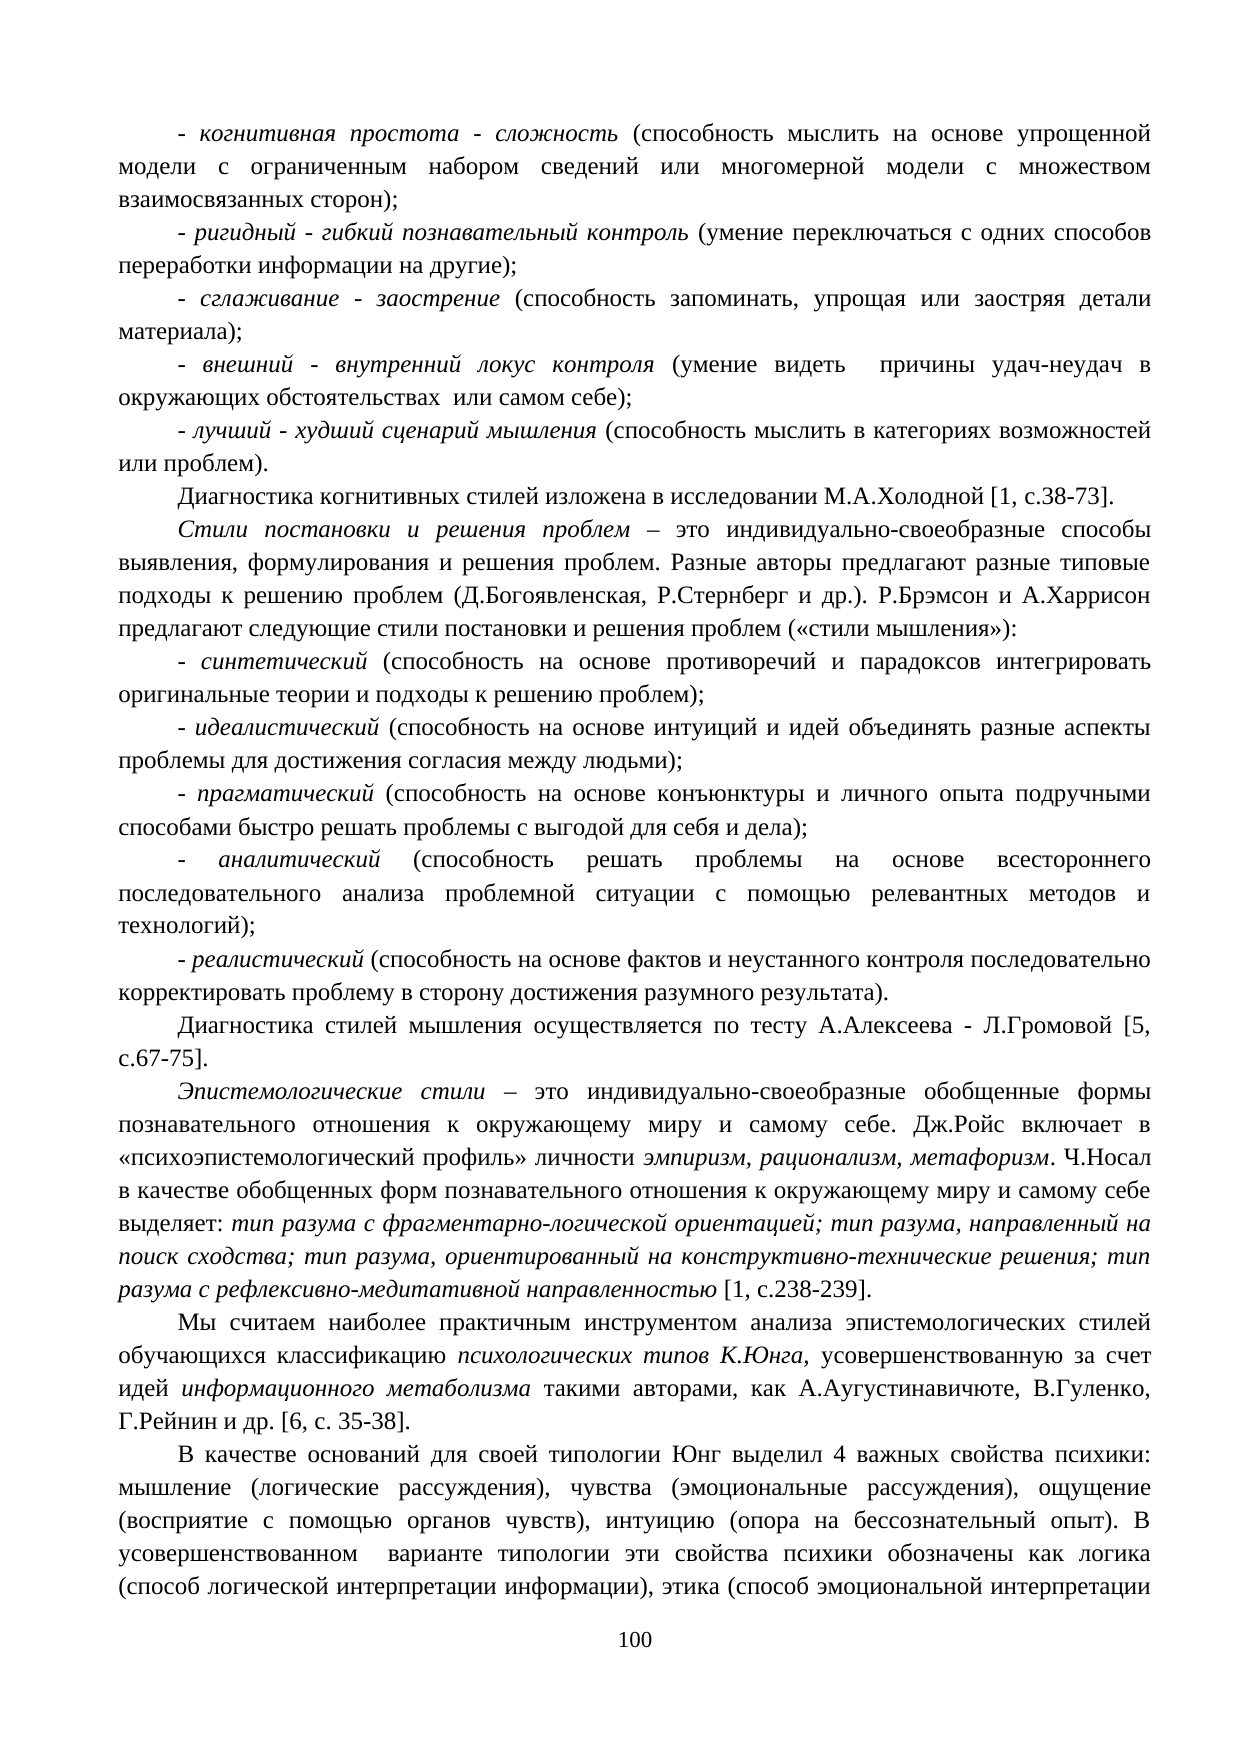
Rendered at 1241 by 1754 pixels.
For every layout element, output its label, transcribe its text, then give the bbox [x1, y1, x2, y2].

text - идеалистический (способность на основе интуиций и идей объединять разные аспекты проблемы для достижения согласия между людьми); [118, 712, 1152, 774]
text Диагностика стилей мышления осуществляется по тесту А.Алексеева - Л.Громовой [5, c.67-75]. [118, 1010, 1152, 1071]
text - аналитический (способность решать проблемы на основе всестороннего последовательного анализа проблемной ситуации с помощью релевантных методов и технологий); [118, 844, 1152, 939]
text - синтетический (способность на основе противоречий и парадоксов интегрировать оригинальные теории и подходы к решению проблем); [118, 646, 1152, 708]
text Эпистемологические стили – это индивидуально-своеобразные обобщенные формы познавательного отношения к окружающему миру и самому себе. Дж.Ройс включает в «психоэпистемологический профиль» личности эмпиризм, рационализм, метафоризм. Ч.Носал в качестве обобщенных форм познавательного отношения к окружающему миру и самому себе выделяет: тип разума с фрагментарно-логической ориентацией; тип разума, направленный на поиск сходства; тип разума, ориентированный на конструктивно-технические решения; тип разума с рефлексивно-медитативной направленностью [1, c.238-239]. [118, 1076, 1152, 1303]
text - реалистический (способность на основе фактов и неустанного контроля последовательно корректировать проблему в сторону достижения разумного результата). [118, 944, 1152, 1005]
text - внешний - внутренний локус контроля (умение видеть причины удач-неудач в окружающих обстоятельствах или самом себе); [118, 349, 1152, 411]
text - сглаживание - заострение (способность запоминать, упрощая или заостряя детали материала); [118, 283, 1152, 345]
text - прагматический (способность на основе конъюнктуры и личного опыта подручными способами быстро решать проблемы с выгодой для себя и дела); [118, 778, 1152, 840]
text - когнитивная простота - сложность (способность мыслить на основе упрощенной модели с ограниченным набором сведений или многомерной модели с множеством взаимосвязанных сторон); [118, 118, 1152, 213]
text - ригидный - гибкий познавательный контроль (умение переключаться с одних способов переработки информации на другие); [118, 217, 1152, 279]
text Стили постановки и решения проблем – это индивидуально-своеобразные способы выявления, формулирования и решения проблем. Разные авторы предлагают разные типовые подходы к решению проблем (Д.Богоявленская, Р.Стернберг и др.). Р.Брэмсон и А.Харрисон предлагают следующие стили постановки и решения проблем («стили мышления»): [118, 514, 1152, 642]
text - лучший - худший сценарий мышления (способность мыслить в категориях возможностей или проблем). [118, 415, 1152, 477]
text Диагностика когнитивных стилей изложена в исследовании М.А.Холодной [1, c.38-73]. [118, 481, 1152, 510]
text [118, 1439, 1152, 1600]
text Мы считаем наиболее практичным инструментом анализа эпистемологических стилей обучающихся классификацию психологических типов К.Юнга, усовершенствованную за счет идей информационного метаболизма такими авторами, как А.Аугустинавичюте, В.Гуленко, Г.Рейнин и др. [6, с. 35-38]. [118, 1307, 1152, 1435]
